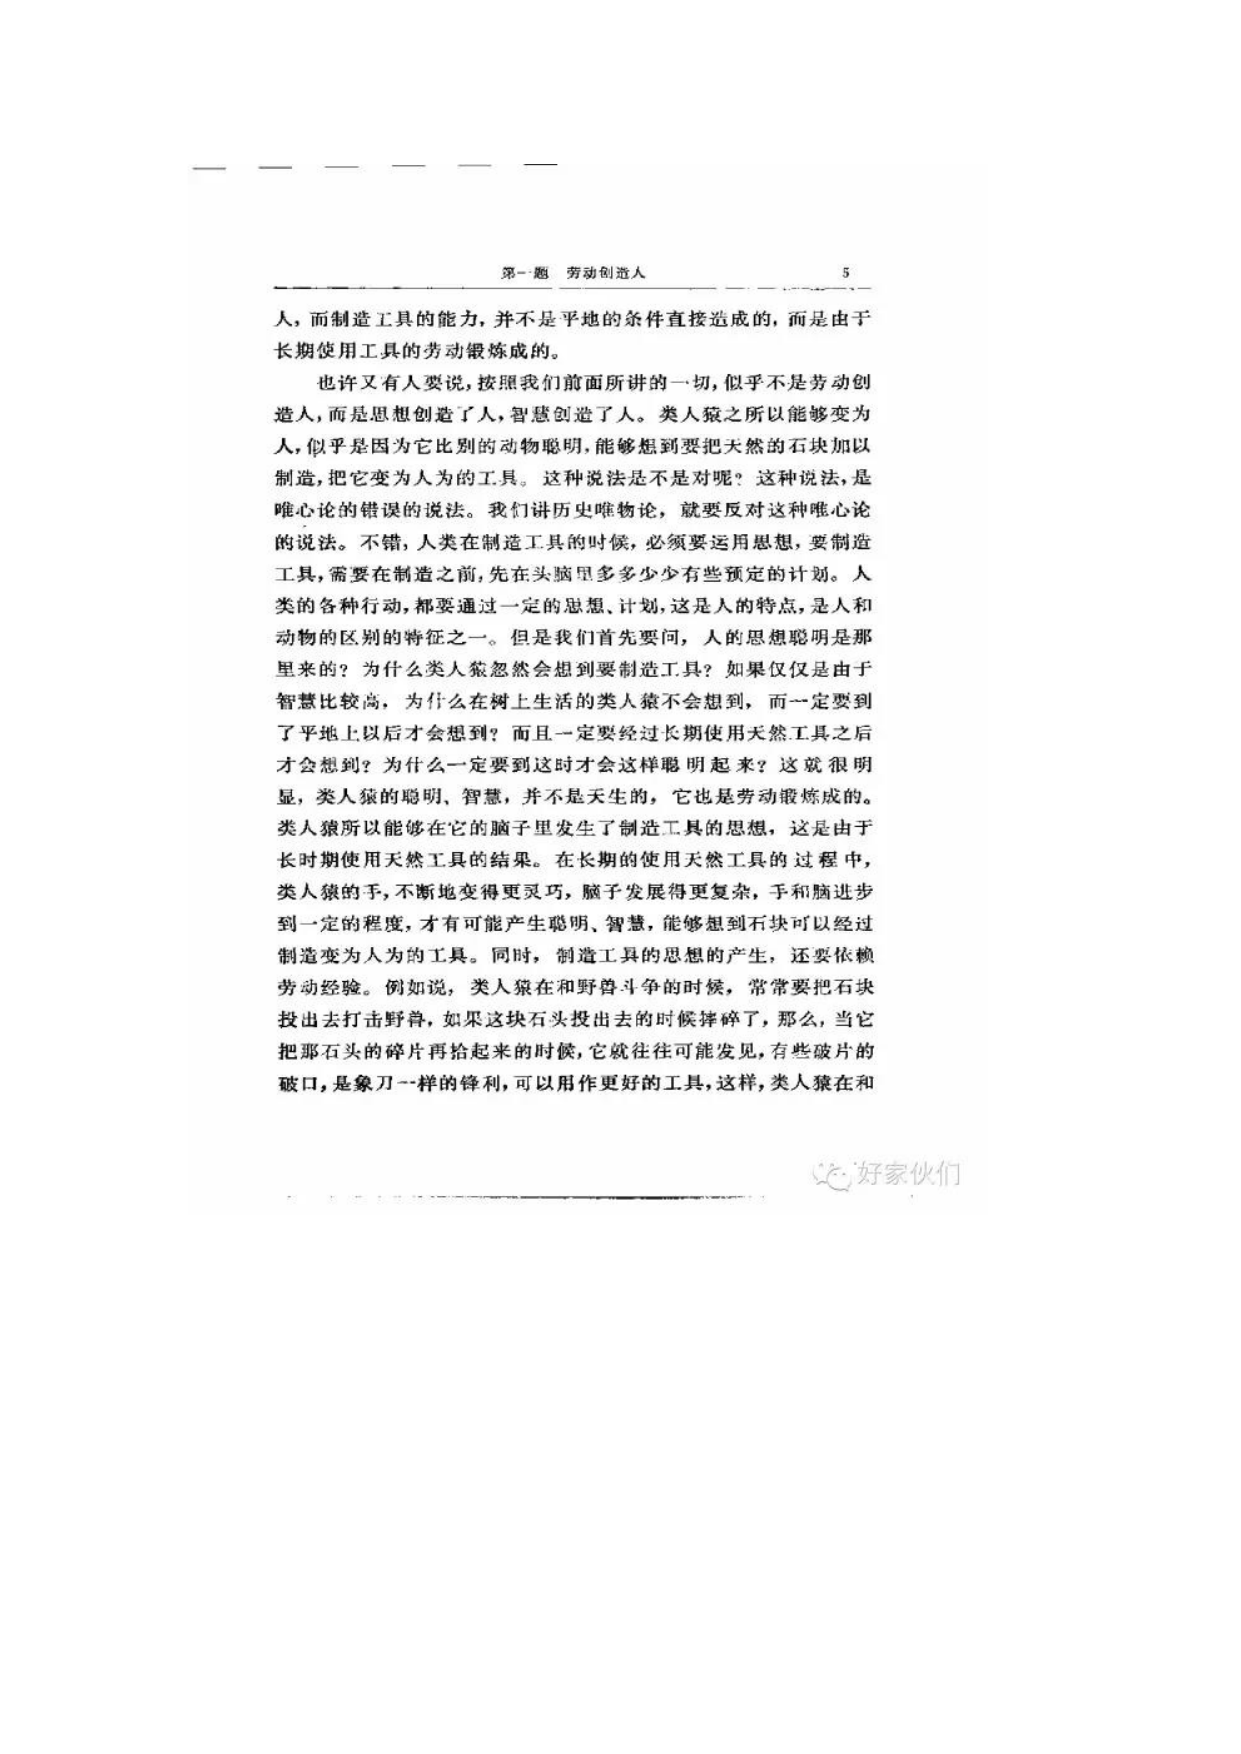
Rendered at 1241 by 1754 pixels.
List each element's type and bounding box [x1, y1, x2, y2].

picture [187, 164, 988, 1215]
